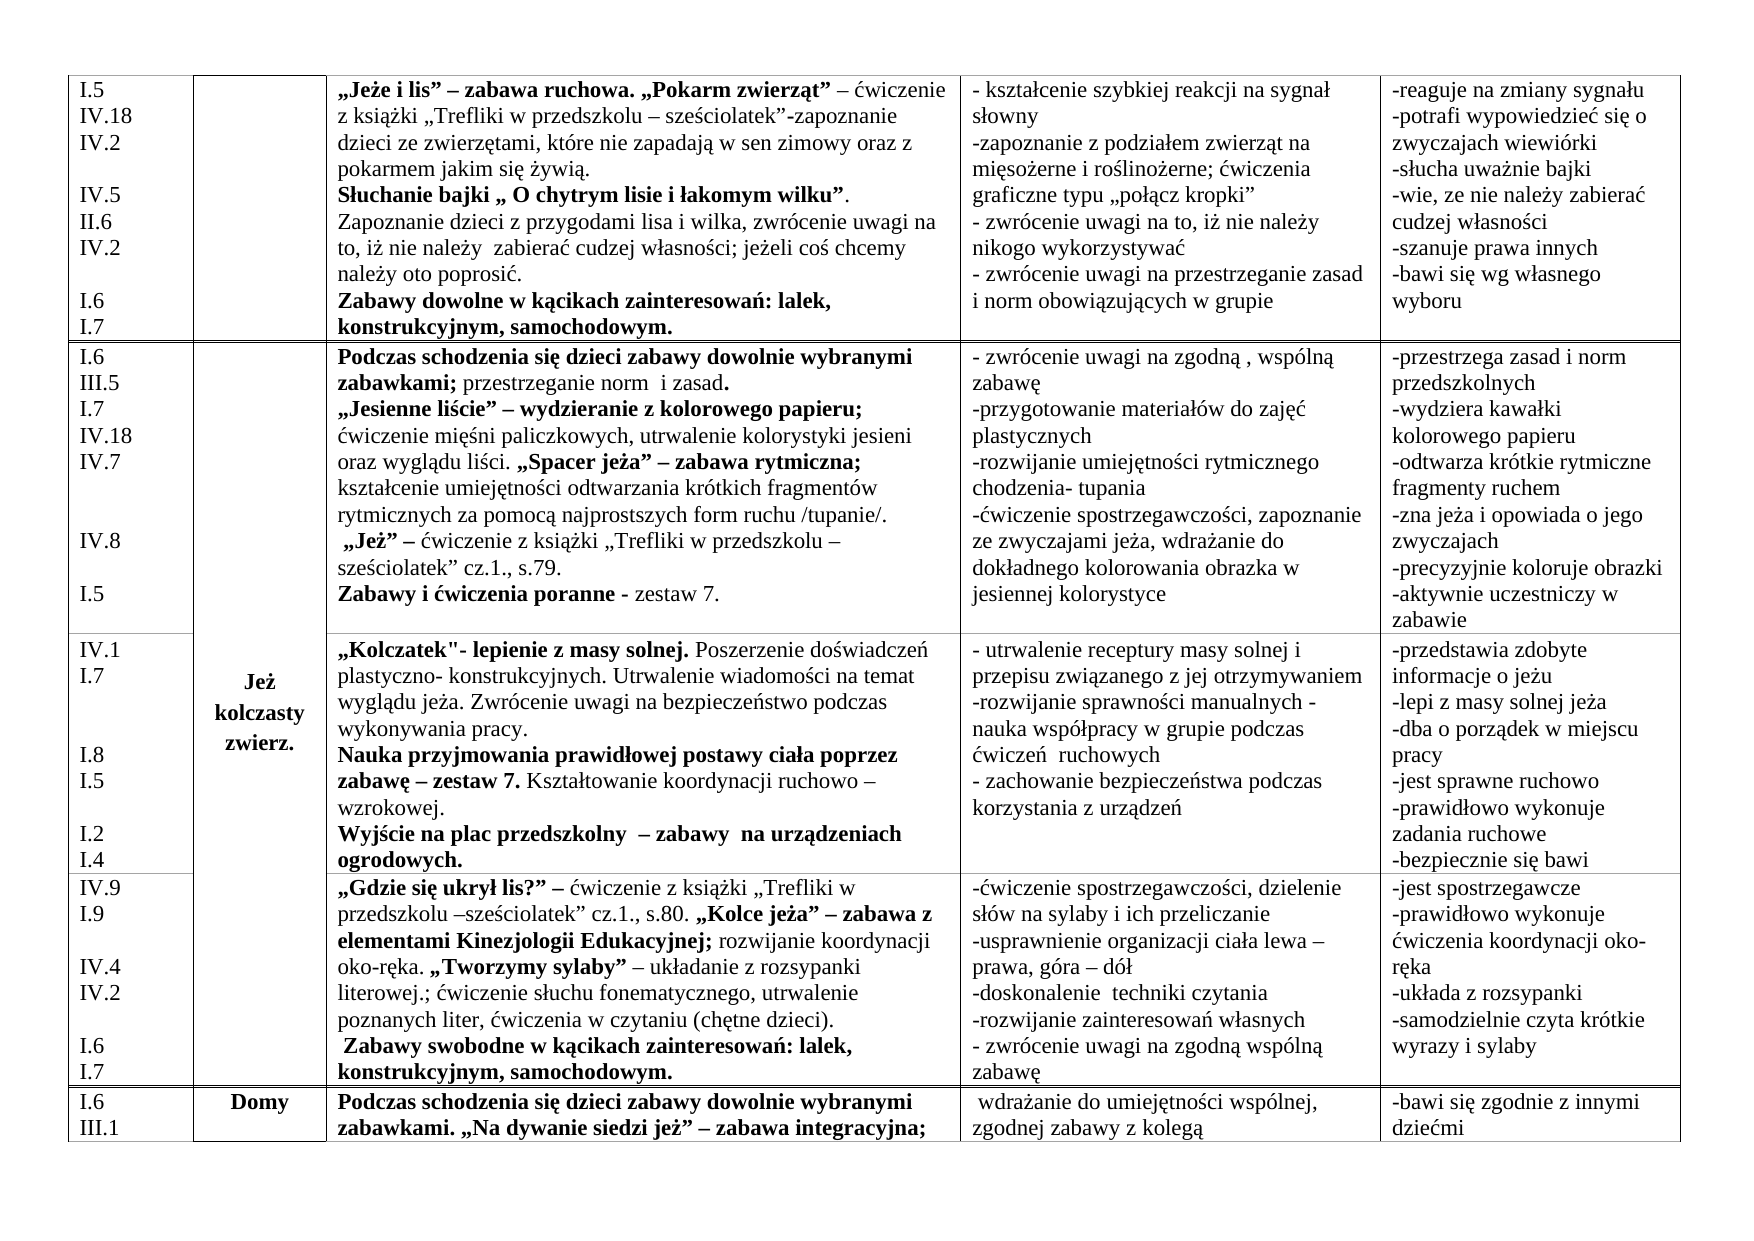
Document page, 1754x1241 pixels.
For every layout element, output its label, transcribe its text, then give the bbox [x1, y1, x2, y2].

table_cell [69, 1088, 193, 1141]
table_cell Jeż kolczasty zwierz. [194, 343, 326, 1085]
table_cell -ćwiczenie spostrzegawczości, dzielenie słów na sylaby i ich przeliczanie -usprawnienie organizacji ciała lewa – prawa, góra – dół -doskonalenie techniki czytania -rozwijanie zainteresowań własnych - zwrócenie uwagi na zgodną wspólną zabawę [961, 874, 1380, 1085]
table_cell Podczas schodzenia się dzieci zabawy dowolnie wybranymi zabawkami; przestrzeganie norm i zasad. „Jesienne liście” – wydzieranie z kolorowego papieru; ćwiczenie mięśni paliczkowych, utrwalenie kolorystyki jesieni oraz wyglądu liści. „Spacer jeża” – zabawa rytmiczna; kształcenie umiejętności odtwarzania krótkich fragmentów rytmicznych za pomocą najprostszych form ruchu /tupanie/. „Jeż” – ćwiczenie z książki „Trefliki w przedszkolu – sześciolatek” cz.1., s.79. Zabawy i ćwiczenia poranne - zestaw 7. [327, 343, 960, 633]
table_cell I.5 IV.18 IV.2 IV.5 II.6 IV.2 I.6 I.7 [69, 76, 193, 339]
table_cell -reaguje na zmiany sygnału -potrafi wypowiedzieć się o zwyczajach wiewiórki -słucha uważnie bajki -wie, ze nie należy zabierać cudzej własności -szanuje prawa innych -bawi się wg własnego wyboru [1381, 76, 1680, 339]
table_cell -jest spostrzegawcze -prawidłowo wykonuje ćwiczenia koordynacji oko-ręka -układa z rozsypanki -samodzielnie czyta krótkie wyrazy i sylaby [1381, 874, 1680, 1085]
table_cell - kształcenie szybkiej reakcji na sygnał słowny -zapoznanie z podziałem zwierząt na mięsożerne i roślinożerne; ćwiczenia graficzne typu „połącz kropki” - zwrócenie uwagi na to, iż nie należy nikogo wykorzystywać - zwrócenie uwagi na przestrzeganie zasad i norm obowiązujących w grupie [961, 76, 1380, 339]
table_cell IV.1 I.7 I.8 I.5 I.2 I.4 [69, 634, 193, 873]
table_cell - utrwalenie receptury masy solnej i przepisu związanego z jej otrzymywaniem -rozwijanie sprawności manualnych -nauka współpracy w grupie podczas ćwiczeń ruchowych - zachowanie bezpieczeństwa podczas korzystania z urządzeń [961, 634, 1380, 873]
table_cell Domy zwierząt. [194, 1088, 326, 1141]
table_cell „Kolczatek"- lepienie z masy solnej. Poszerzenie doświadczeń plastyczno- konstrukcyjnych. Utrwalenie wiadomości na temat wyglądu jeża. Zwrócenie uwagi na bezpieczeństwo podczas wykonywania pracy. Nauka przyjmowania prawidłowej postawy ciała poprzez zabawę – zestaw 7. Kształtowanie koordynacji ruchowo – wzrokowej. Wyjście na plac przedszkolny – zabawy na urządzeniach ogrodowych. [327, 634, 960, 873]
table_cell - zwrócenie uwagi na zgodną , wspólną zabawę -przygotowanie materiałów do zajęć plastycznych -rozwijanie umiejętności rytmicznego chodzenia- tupania -ćwiczenie spostrzegawczości, zapoznanie ze zwyczajami jeża, wdrażanie do dokładnego kolorowania obrazka w jesiennej kolorystyce [961, 343, 1380, 633]
table_cell IV.9 I.9 IV.4 IV.2 I.6 I.7 [69, 874, 193, 1085]
table_cell -przedstawia zdobyte informacje o jeżu -lepi z masy solnej jeża -dba o porządek w miejscu pracy -jest sprawne ruchowo -prawidłowo wykonuje zadania ruchowe -bezpiecznie się bawi [1381, 634, 1680, 873]
table_cell „Jeże i lis” – zabawa ruchowa. „Pokarm zwierząt” – ćwiczenie z książki „Trefliki w przedszkolu – sześciolatek”-zapoznanie dzieci ze zwierzętami, które nie zapadają w sen zimowy oraz z pokarmem jakim się żywią. Słuchanie bajki „ O chytrym lisie i łakomym wilku”. Zapoznanie dzieci z przygodami lisa i wilka, zwrócenie uwagi na to, iż nie należy zabierać cudzej własności; jeżeli coś chcemy należy oto poprosić. Zabawy dowolne w kącikach zainteresowań: lalek, konstrukcyjnym, samochodowym. [327, 76, 960, 339]
table_cell -przestrzega zasad i norm przedszkolnych -wydziera kawałki kolorowego papieru -odtwarza krótkie rytmiczne fragmenty ruchem -zna jeża i opowiada o jego zwyczajach -precyzyjnie koloruje obrazki -aktywnie uczestniczy w zabawie [1381, 343, 1680, 633]
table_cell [961, 1088, 1380, 1141]
table_cell I.6 III.5 I.7 IV.18 IV.7 IV.8 I.5 [69, 343, 193, 633]
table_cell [327, 1088, 960, 1141]
table_cell „Gdzie się ukrył lis?” – ćwiczenie z książki „Trefliki w przedszkolu –sześciolatek” cz.1., s.80. „Kolce jeża” – zabawa z elementami Kinezjologii Edukacyjnej; rozwijanie koordynacji oko-ręka. „Tworzymy sylaby” – układanie z rozsypanki literowej.; ćwiczenie słuchu fonematycznego, utrwalenie poznanych liter, ćwiczenia w czytaniu (chętne dzieci). Zabawy swobodne w kącikach zainteresowań: lalek, konstrukcyjnym, samochodowym. [327, 874, 960, 1085]
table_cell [1381, 1088, 1680, 1141]
